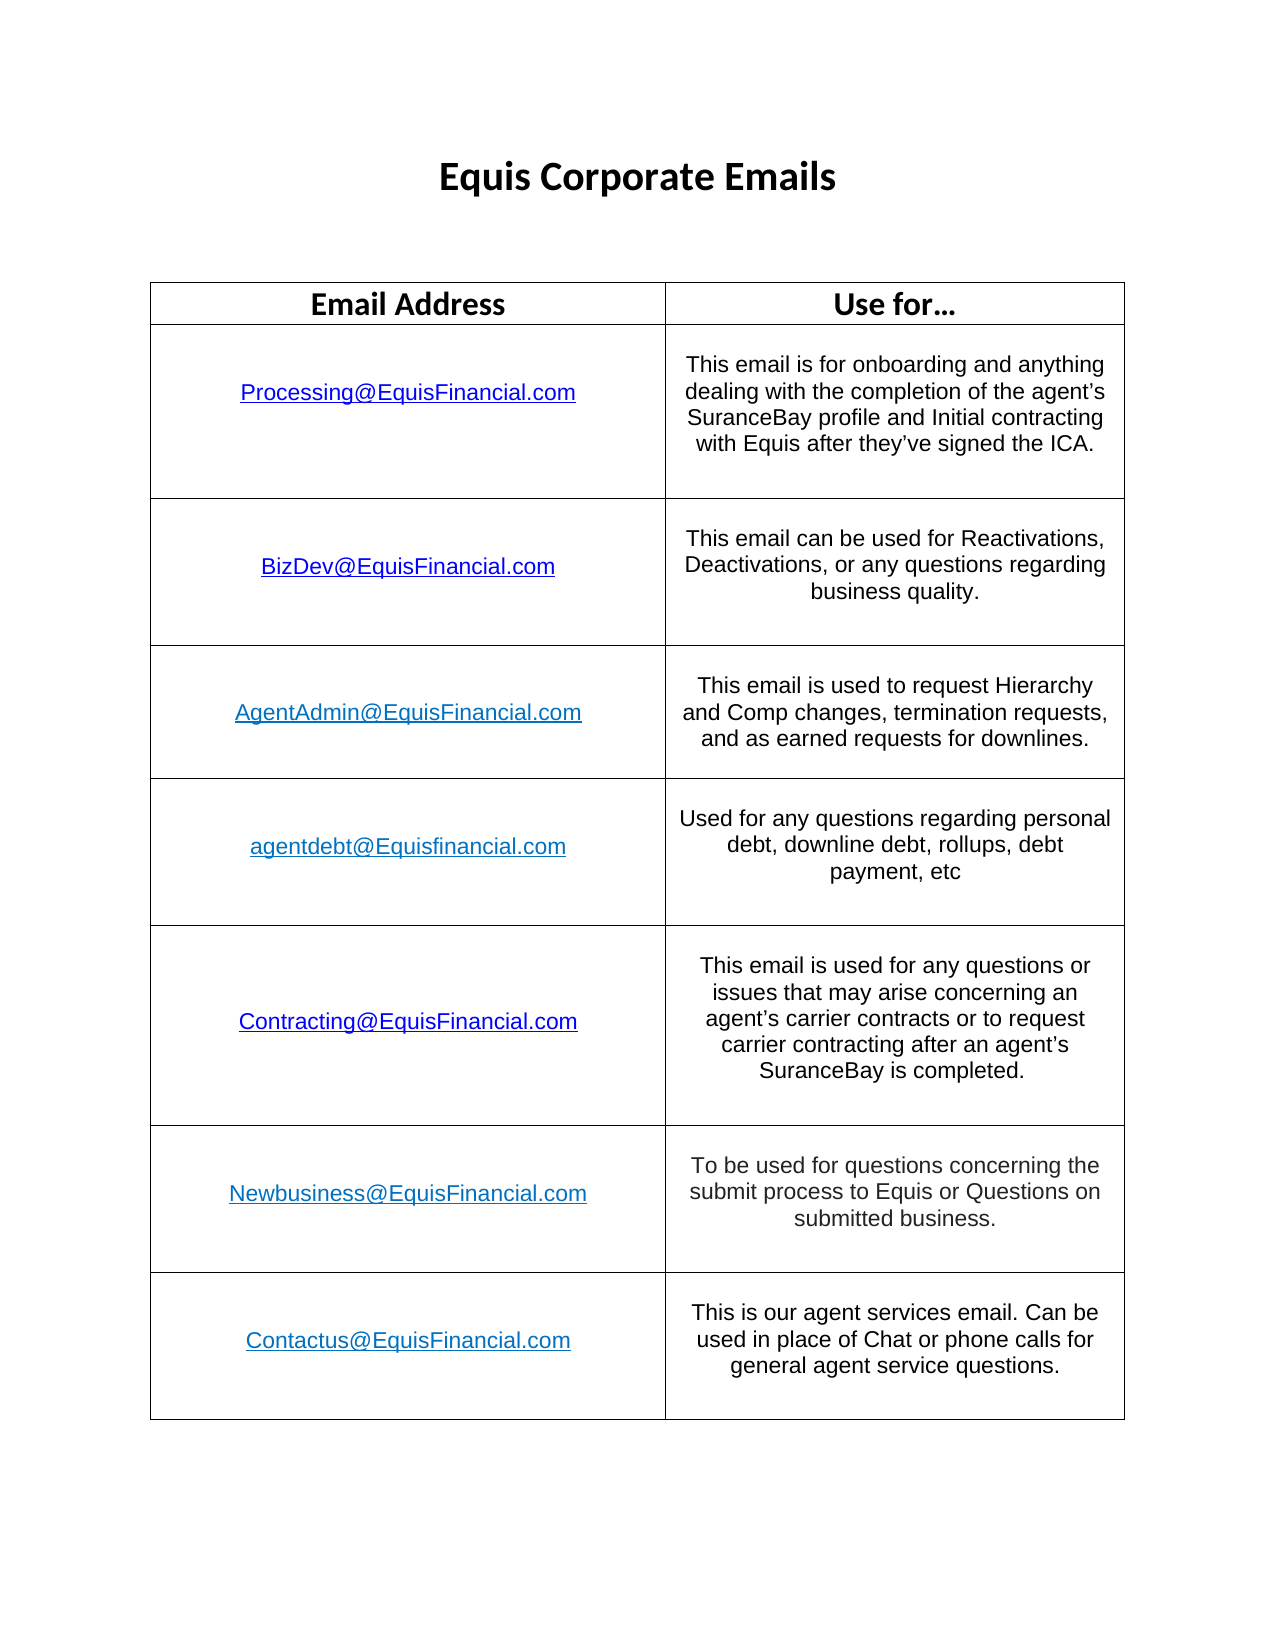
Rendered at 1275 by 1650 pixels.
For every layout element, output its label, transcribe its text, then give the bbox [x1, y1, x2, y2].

table_cell Used for any questions regarding personal debt, downline debt, rollups, debt payment, etc [666, 779, 1124, 925]
table_cell AgentAdmin@EquisFinancial.com [151, 646, 665, 777]
table_cell Newbusiness@EquisFinancial.com [151, 1126, 665, 1272]
table_cell This email is used for any questions or issues that may arise concerning an agent’s carrier contracts or to request carrier contracting after an agent’s SuranceBay is completed. [666, 926, 1124, 1124]
table_cell Contactus@EquisFinancial.com [151, 1273, 665, 1419]
table_cell Contracting@EquisFinancial.com [151, 926, 665, 1124]
table_header Use for… [666, 283, 1124, 324]
table_cell Processing@EquisFinancial.com [151, 325, 665, 497]
table_cell This is our agent services email. Can be used in place of Chat or phone calls for general agent service questions. [666, 1273, 1124, 1419]
table_cell This email is used to request Hierarchy and Comp changes, termination requests, and as earned requests for downlines. [666, 646, 1124, 777]
table_cell agentdebt@Equisfinancial.com [151, 779, 665, 925]
table_cell To be used for questions concerning the submit process to Equis or Questions on submitted business. [666, 1126, 1124, 1272]
table_cell BizDev@EquisFinancial.com [151, 499, 665, 645]
table_cell This email is for onboarding and anything dealing with the completion of the agent’s SuranceBay profile and Initial contracting with Equis after they’ve signed the ICA. [666, 325, 1124, 497]
table_header Email Address [151, 283, 665, 324]
table_cell This email can be used for Reactivations, Deactivations, or any questions regarding business quality. [666, 499, 1124, 645]
text Equis Corporate Emails [150, 150, 1125, 201]
